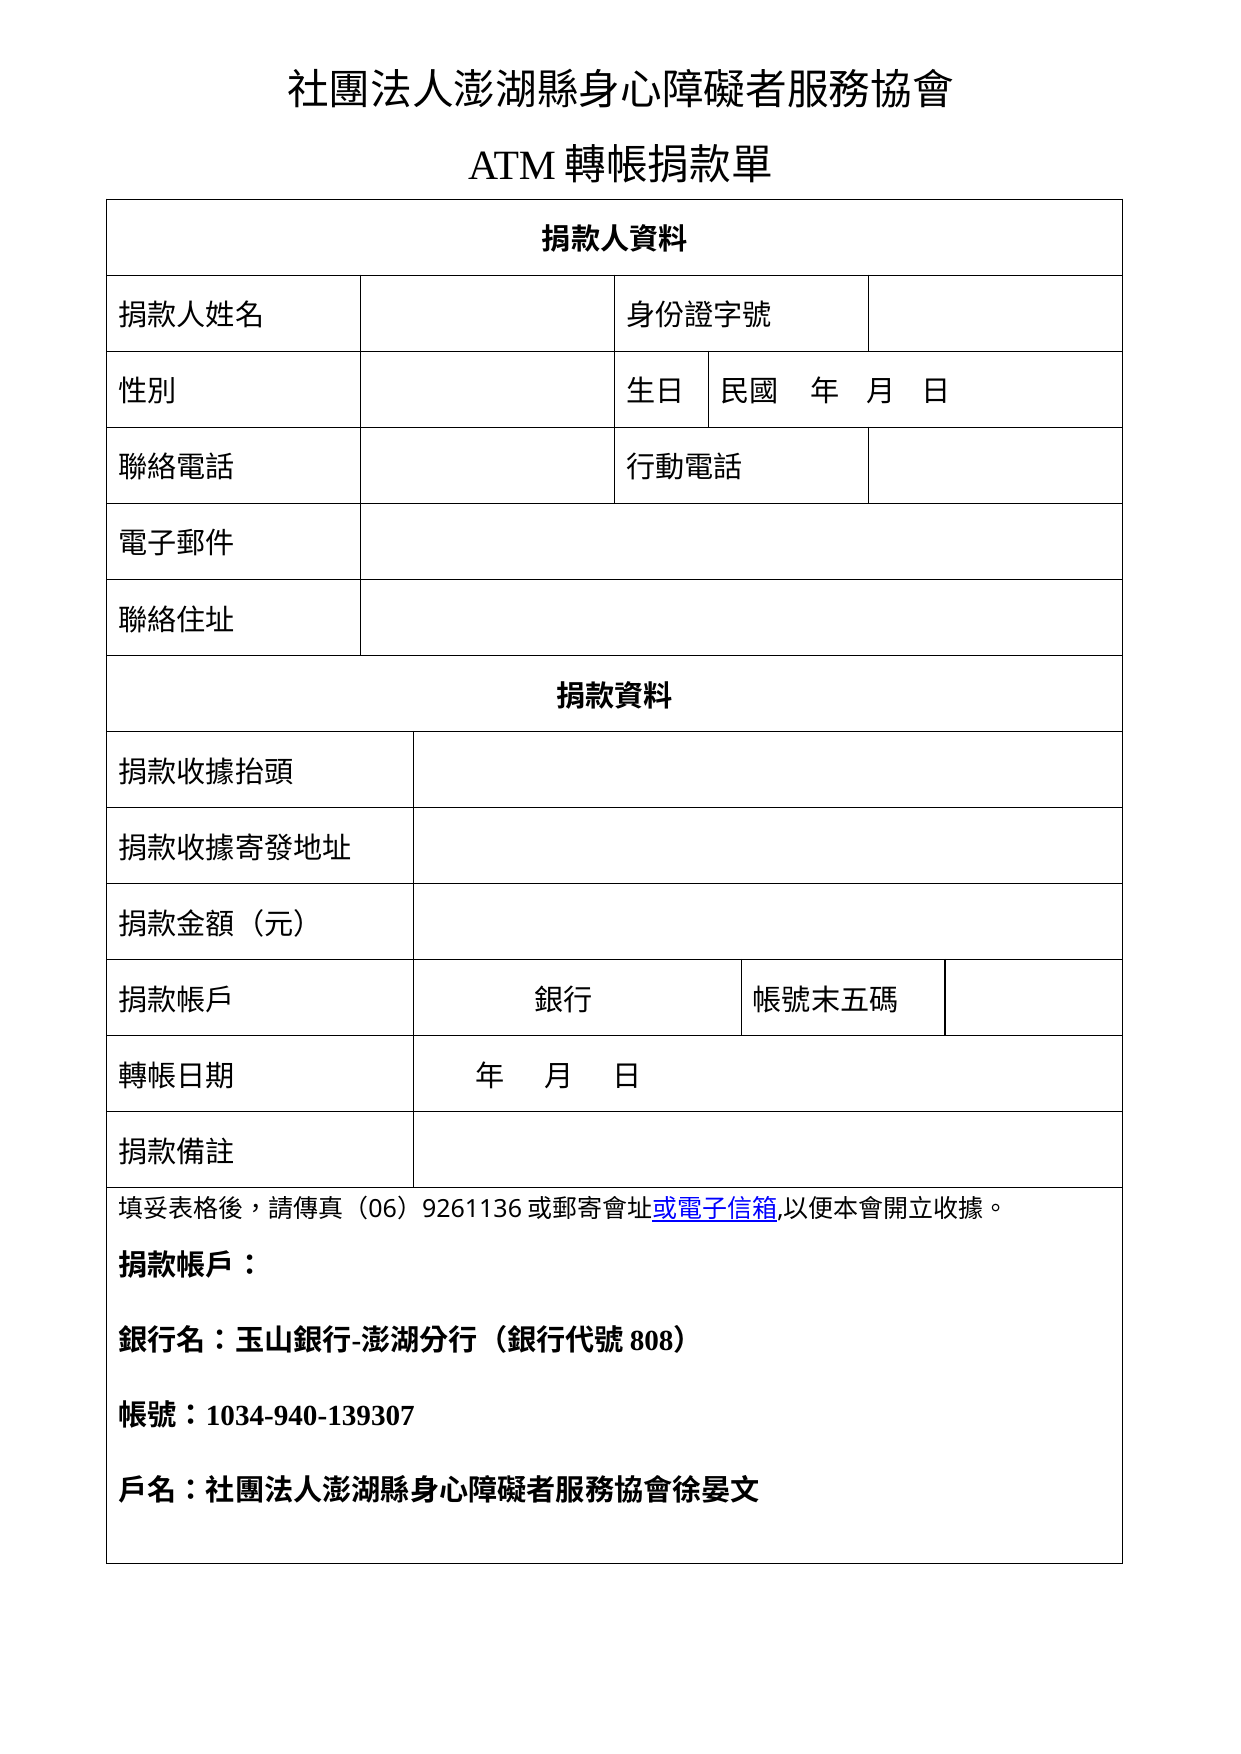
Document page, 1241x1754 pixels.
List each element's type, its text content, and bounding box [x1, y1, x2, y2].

table_cell 捐款備註 [107, 1112, 413, 1187]
table_cell 生日 [615, 352, 708, 427]
table_cell [869, 276, 1122, 351]
table_cell [361, 580, 1122, 655]
table_cell [414, 1112, 1122, 1187]
table_cell 民國 年 月 日 [709, 352, 1122, 427]
table_cell 捐款人姓名 [107, 276, 360, 351]
table_cell 捐款收據寄發地址 [107, 808, 413, 883]
table_cell [361, 504, 1122, 579]
text 社團法人澎湖縣身心障礙者服務協會 [118, 48, 1122, 123]
table_cell [946, 960, 1122, 1035]
table_cell 聯絡電話 [107, 428, 360, 503]
table_cell [869, 428, 1122, 503]
table_cell 捐款收據抬頭 [107, 732, 413, 807]
table_cell 轉帳日期 [107, 1036, 413, 1111]
table_cell [414, 884, 1122, 959]
table_cell 捐款金額（元） [107, 884, 413, 959]
table_header 捐款人資料 [107, 200, 1122, 274]
table_cell 年 月 日 [414, 1036, 1122, 1111]
table_cell 身份證字號 [615, 276, 868, 351]
table_cell 電子郵件 [107, 504, 360, 579]
table_cell 銀行 [414, 960, 741, 1035]
table_cell 行動電話 [615, 428, 868, 503]
table_cell [361, 428, 614, 503]
table_cell 捐款資料 [107, 656, 1122, 731]
table_cell 捐款帳戶 [107, 960, 413, 1035]
text ATM轉帳捐款單 [118, 123, 1122, 198]
table_cell 性別 [107, 352, 360, 427]
table_cell [361, 352, 614, 427]
table_cell 聯絡住址 [107, 580, 360, 655]
table_cell [414, 732, 1122, 807]
table_cell [361, 276, 614, 351]
table_cell [414, 808, 1122, 883]
table_cell 帳號末五碼 [742, 960, 944, 1035]
table_cell 填妥表格後，請傳真（06）9261136或郵寄會址或電子信箱,以便本會開立收據。 捐款帳戶： 銀行名：玉山銀行-澎湖分行（銀行代號808） 帳號：1034-940-139307 戶名：社團法人澎湖縣身心障礙者服務協會徐晏文 [107, 1188, 1122, 1563]
